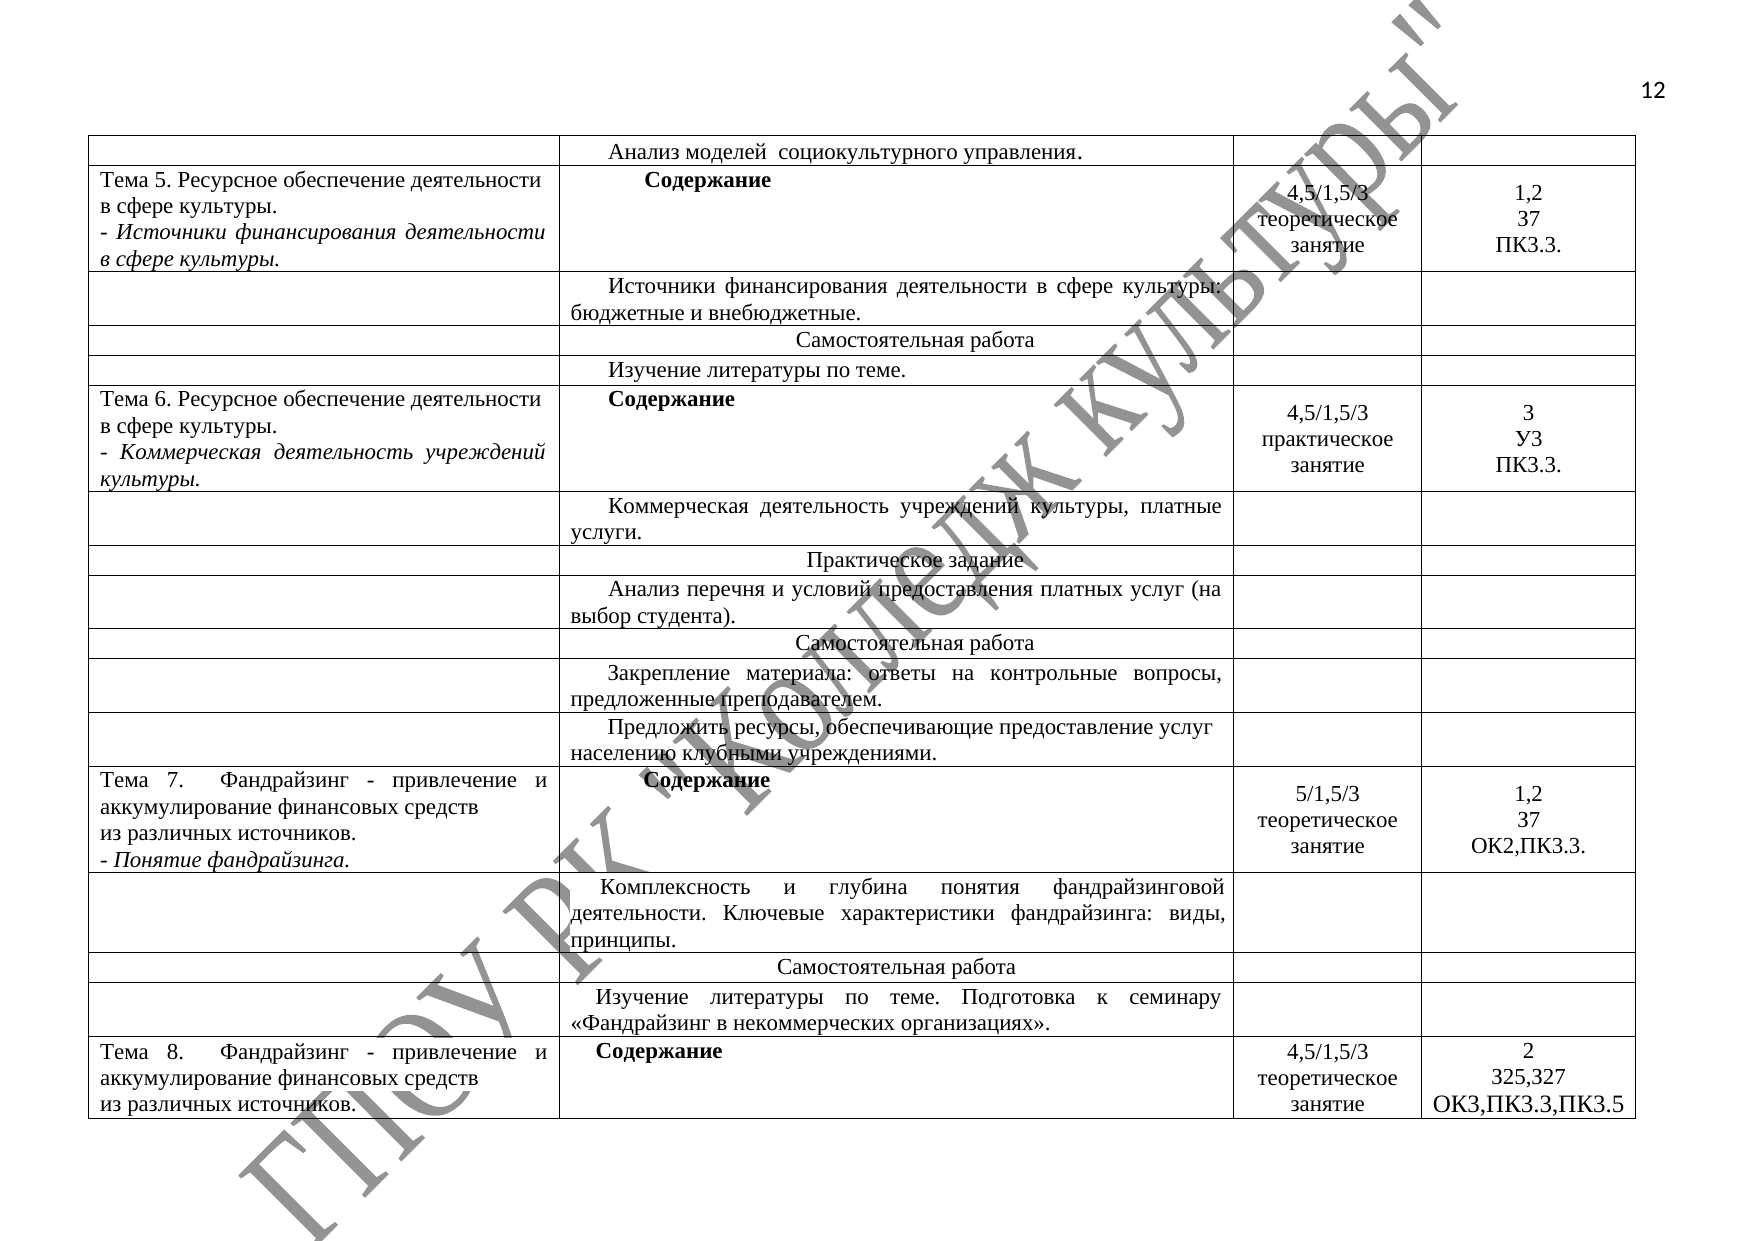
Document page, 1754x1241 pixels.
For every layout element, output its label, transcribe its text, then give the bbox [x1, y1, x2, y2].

table_cell [1422, 713, 1635, 766]
table_cell [1422, 356, 1635, 384]
table_cell Содержание [560, 767, 1233, 872]
table_cell Практическое задание [560, 546, 1233, 574]
table_cell Анализ моделей социокультурного управления. [560, 136, 1233, 165]
table_cell Содержание [560, 386, 1233, 491]
table_cell [89, 953, 559, 982]
table_cell [1422, 136, 1635, 165]
table_cell [1234, 659, 1421, 712]
table_cell [1234, 492, 1421, 545]
table_cell [1234, 576, 1421, 628]
table_cell [1422, 873, 1635, 952]
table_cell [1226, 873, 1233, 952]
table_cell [1422, 1037, 1635, 1118]
table_cell Тема 6. Ресурсное обеспечение деятельности в сфере культуры. - Коммерческая деятельность учреждений культуры. [89, 386, 559, 491]
table_cell Самостоятельная работа [560, 953, 1233, 982]
table_cell Содержание [560, 1037, 1233, 1118]
table_cell [89, 136, 559, 165]
table_cell [1422, 326, 1635, 355]
table_cell [1234, 953, 1421, 982]
table_cell Содержание [560, 166, 1233, 271]
table_cell [1234, 629, 1421, 658]
table_cell [1422, 492, 1635, 545]
table_cell [89, 272, 559, 325]
table_cell [89, 492, 559, 545]
table_cell [1234, 983, 1421, 1036]
table_cell [1234, 136, 1421, 165]
table_cell [1234, 546, 1421, 574]
table_cell [89, 659, 559, 712]
table_cell [1422, 272, 1635, 325]
table_cell Изучение литературы по теме. [560, 356, 1233, 384]
table_cell Самостоятельная работа [560, 326, 1233, 355]
table_cell Тема 8. Фандрайзинг - привлечение и аккумулирование финансовых средств из различных источников. - Основные технологии фандрайзинга. [89, 1037, 559, 1118]
table_cell Источники финансирования деятельности в сфере культуры: бюджетные и внебюджетные. [560, 272, 1233, 325]
table_cell [1234, 326, 1421, 355]
table_cell Коммерческая деятельность учреждений культуры, платные услуги. [560, 492, 1233, 545]
table_cell [1234, 356, 1421, 384]
table_cell [1422, 659, 1635, 712]
table_cell Анализ перечня и условий предоставления платных услуг (на выбор студента). [560, 576, 1233, 628]
table_cell Закрепление материала: ответы на контрольные вопросы, предложенные преподавателем. [560, 659, 1233, 712]
table_cell 1,2 З7 ОК2,ПК3.3. [1422, 767, 1635, 872]
table_cell 1,2 З7 ПК3.3. [1422, 166, 1635, 271]
table_cell [89, 713, 559, 766]
table_cell Изучение литературы по теме. Подготовка к семинару «Фандрайзинг в некоммерческих организациях». [560, 983, 1233, 1036]
table_cell [1234, 272, 1421, 325]
table_cell 4,5/1,5/3 практическое занятие [1234, 386, 1421, 491]
table_cell [1422, 983, 1635, 1036]
table_cell [89, 983, 559, 1036]
table_cell [89, 629, 559, 658]
table_cell [89, 873, 559, 952]
table_cell [89, 326, 559, 355]
table_cell [1422, 629, 1635, 658]
table_cell 5/1,5/3 теоретическое занятие [1234, 767, 1421, 872]
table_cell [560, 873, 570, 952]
table_cell Тема 5. Ресурсное обеспечение деятельности в сфере культуры. - Источники финансирования деятельности в сфере культуры. [89, 166, 559, 271]
table_cell [1234, 873, 1421, 952]
table_cell [89, 356, 559, 384]
table_cell Тема 7. Фандрайзинг - привлечение и аккумулирование финансовых средств из различных источников. - Понятие фандрайзинга. [89, 767, 559, 872]
table_cell [89, 576, 559, 628]
table_cell [1234, 713, 1421, 766]
table_cell 3 У3 ПК3.3. [1422, 386, 1635, 491]
table_cell [1422, 953, 1635, 982]
table_cell Самостоятельная работа [560, 629, 1233, 658]
table_cell Предложить ресурсы, обеспечивающие предоставление услуг населению клубными учреждениями. [560, 713, 1233, 766]
table_cell [1422, 546, 1635, 574]
table_cell 4,5/1,5/3 теоретическое занятие [1234, 166, 1421, 271]
table_cell [1422, 576, 1635, 628]
table_cell [89, 546, 559, 574]
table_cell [1234, 1037, 1421, 1118]
